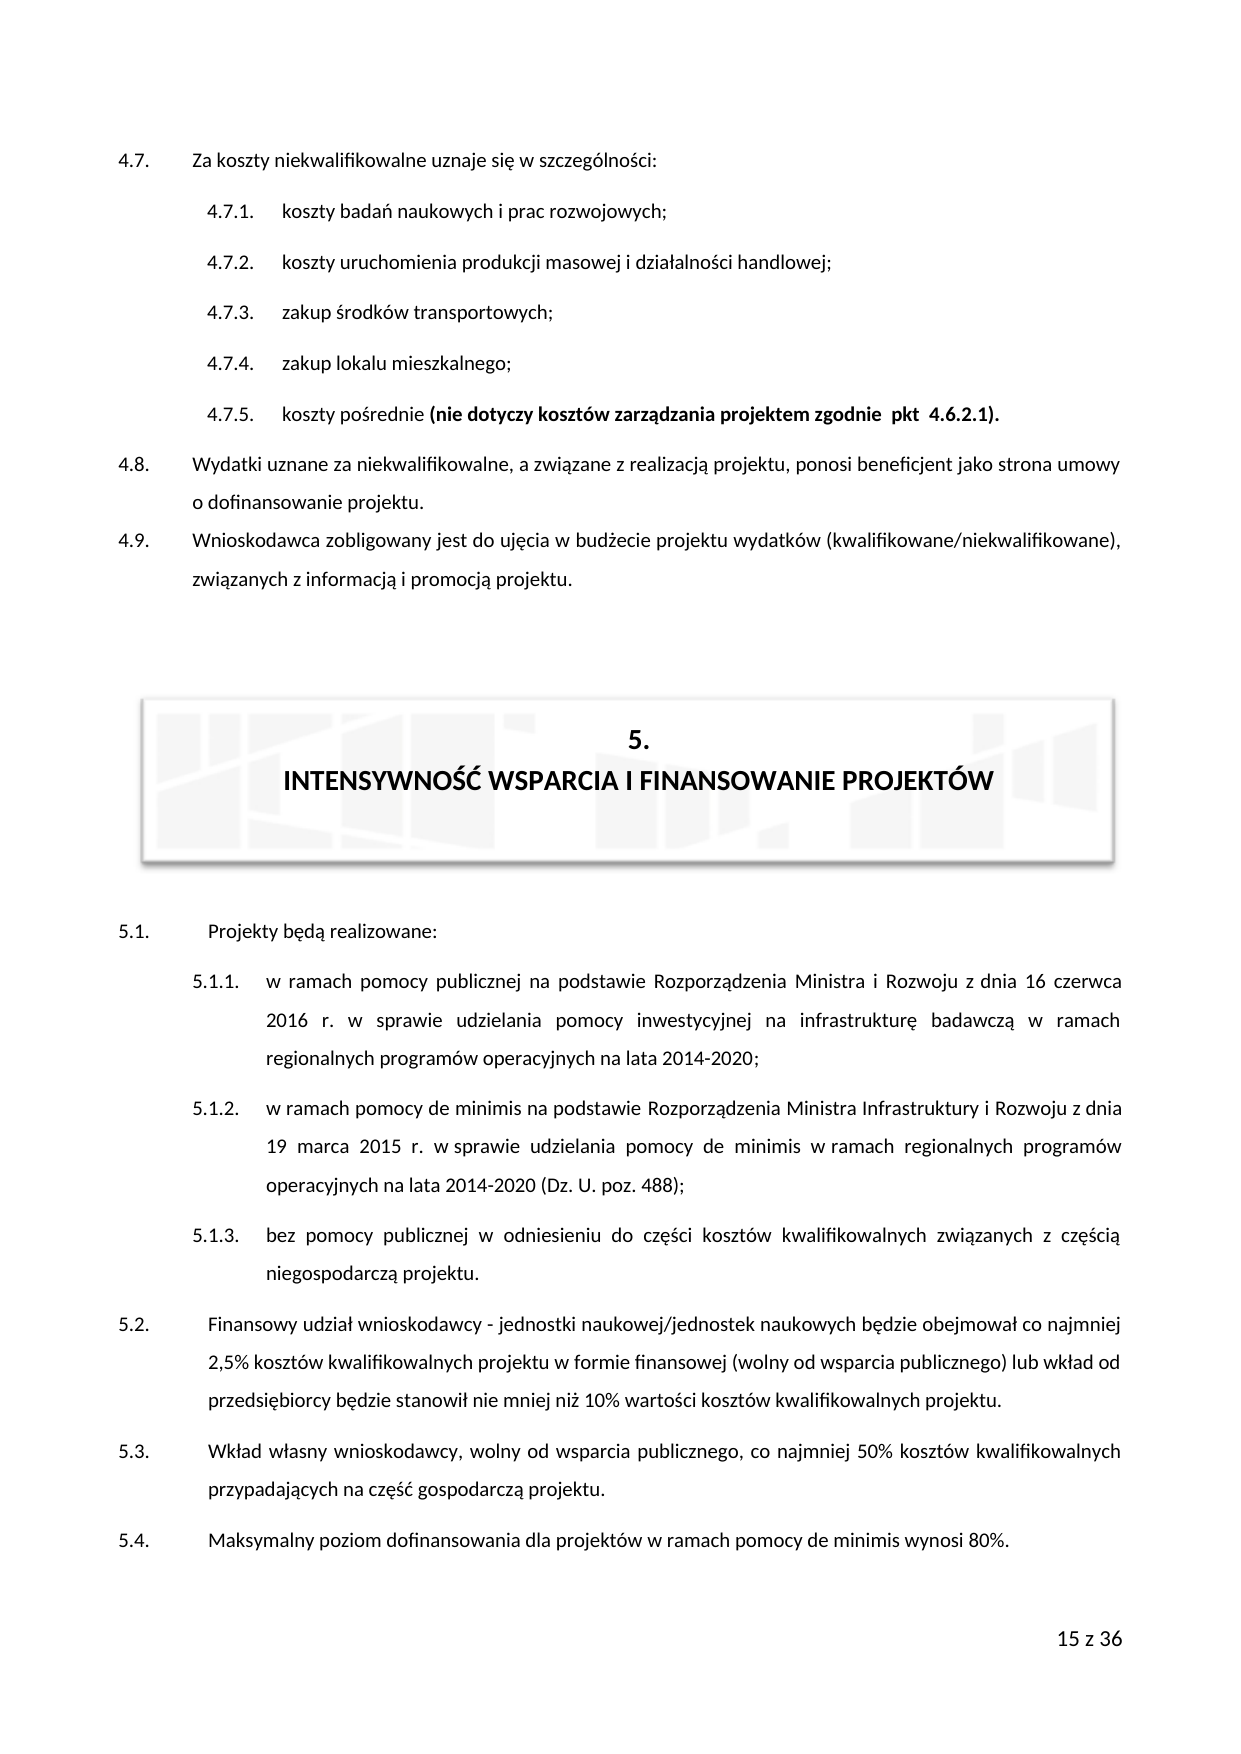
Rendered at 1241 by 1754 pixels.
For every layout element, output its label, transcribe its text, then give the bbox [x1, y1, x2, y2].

list koszty uruchomienia produkcji masowej i działalności handlowej; [207, 249, 1122, 274]
list koszty pośrednie (nie dotyczy kosztów zarządzania projektem zgodnie pkt 4.6.2.1). [207, 401, 1122, 426]
subtitle 5. INTENSYWNOŚĆ WSPARCIA I FINANSOWANIE PROJEKTÓW [156, 721, 1122, 798]
list zakup lokalu mieszkalnego; [207, 350, 1122, 376]
list Projekty będą realizowane: [118, 918, 1122, 943]
list zakup środków transportowych; [207, 299, 1122, 325]
list w ramach pomocy publicznej na podstawie Rozporządzenia Ministra i Rozwoju z dnia 16 czerwca 2016 r. w sprawie udzielania pomocy inwestycyjnej na infrastrukturę badawczą w ramach regionalnych programów operacyjnych na lata 2014-2020; [192, 969, 1122, 1070]
list koszty badań naukowych i prac rozwojowych; [207, 198, 1122, 224]
list Wkład własny wnioskodawcy, wolny od wsparcia publicznego, co najmniej 50% kosztów kwalifikowalnych przypadających na część gospodarczą projektu. [118, 1438, 1122, 1502]
list Maksymalny poziom dofinansowania dla projektów w ramach pomocy de minimis wynosi 80%. [118, 1527, 1122, 1552]
list Finansowy udział wnioskodawcy - jednostki naukowej/jednostek naukowych będzie obejmował co najmniej 2,5% kosztów kwalifikowalnych projektu w formie finansowej (wolny od wsparcia publicznego) lub wkład od przedsiębiorcy będzie stanowił nie mniej niż 10% wartości kosztów kwalifikowalnych projektu. [118, 1311, 1122, 1413]
list Wnioskodawca zobligowany jest do ujęcia w budżecie projektu wydatków (kwalifikowane/niekwalifikowane), związanych z informacją i promocją projektu. [118, 528, 1122, 591]
list Wydatki uznane za niekwalifikowalne, a związane z realizacją projektu, ponosi beneficjent jako strona umowy o dofinansowanie projektu. [118, 451, 1122, 515]
list bez pomocy publicznej w odniesieniu do części kosztów kwalifikowalnych związanych z częścią niegospodarczą projektu. [192, 1222, 1122, 1286]
list w ramach pomocy de minimis na podstawie Rozporządzenia Ministra Infrastruktury i Rozwoju z dnia 19 marca 2015 r. w sprawie udzielania pomocy de minimis w ramach regionalnych programów operacyjnych na lata 2014-2020 (Dz. U. poz. 488); [192, 1096, 1122, 1197]
list Za koszty niekwalifikowalne uznaje się w szczególności: [118, 148, 1122, 173]
